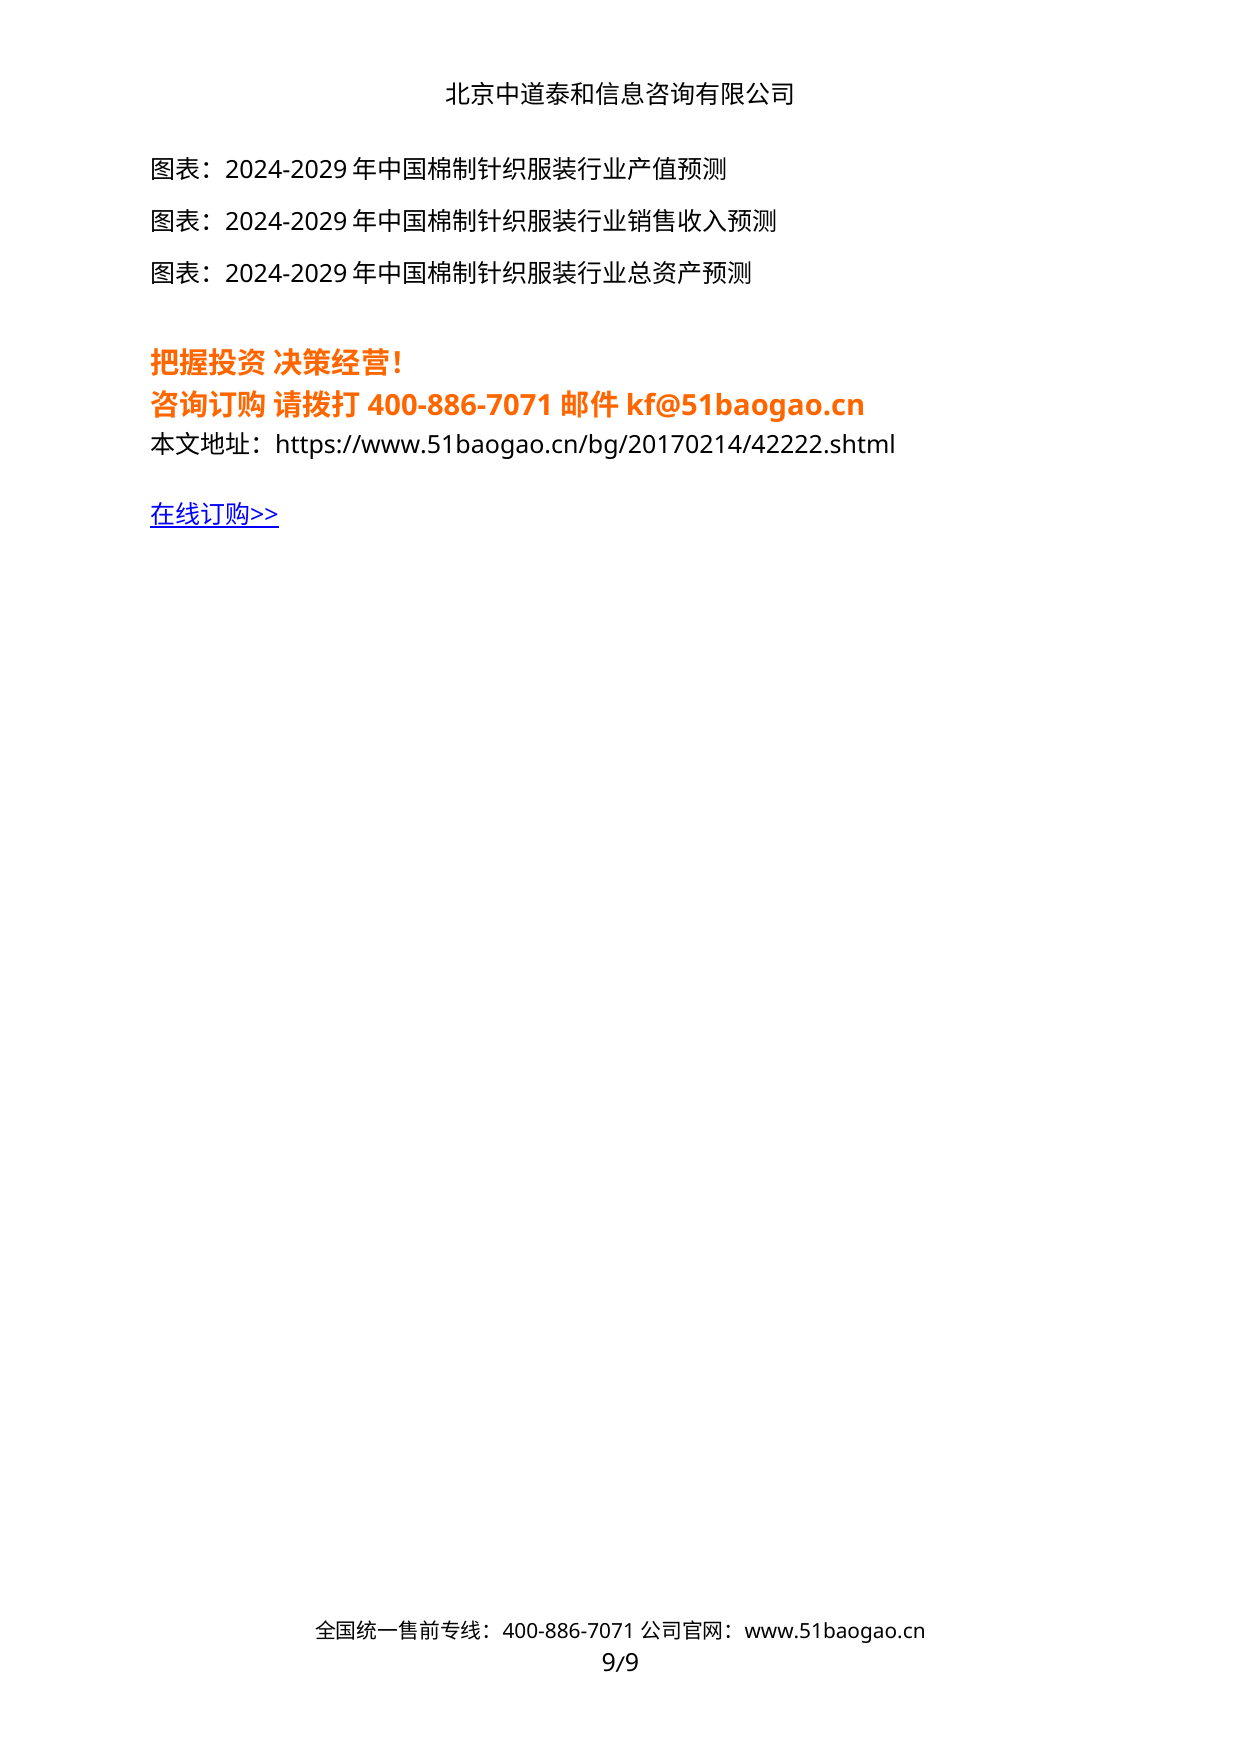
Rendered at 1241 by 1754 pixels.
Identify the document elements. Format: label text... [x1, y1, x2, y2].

text 图表：2024-2029年中国棉制针织服装行业销售收入预测 [150, 202, 1090, 238]
text 图表：2024-2029年中国棉制针织服装行业总资产预测 [150, 254, 1090, 290]
text 在线订购>> [150, 461, 1090, 531]
text 把握投资 决策经营！咨询订购 请拨打 400-886-7071 邮件 kf@51baogao.cn本文地址：https://www.51baogao.cn/bg/20170214/42222.shtml [150, 306, 1090, 461]
text 图表：2024-2029年中国棉制针织服装行业产值预测 [150, 150, 1090, 186]
